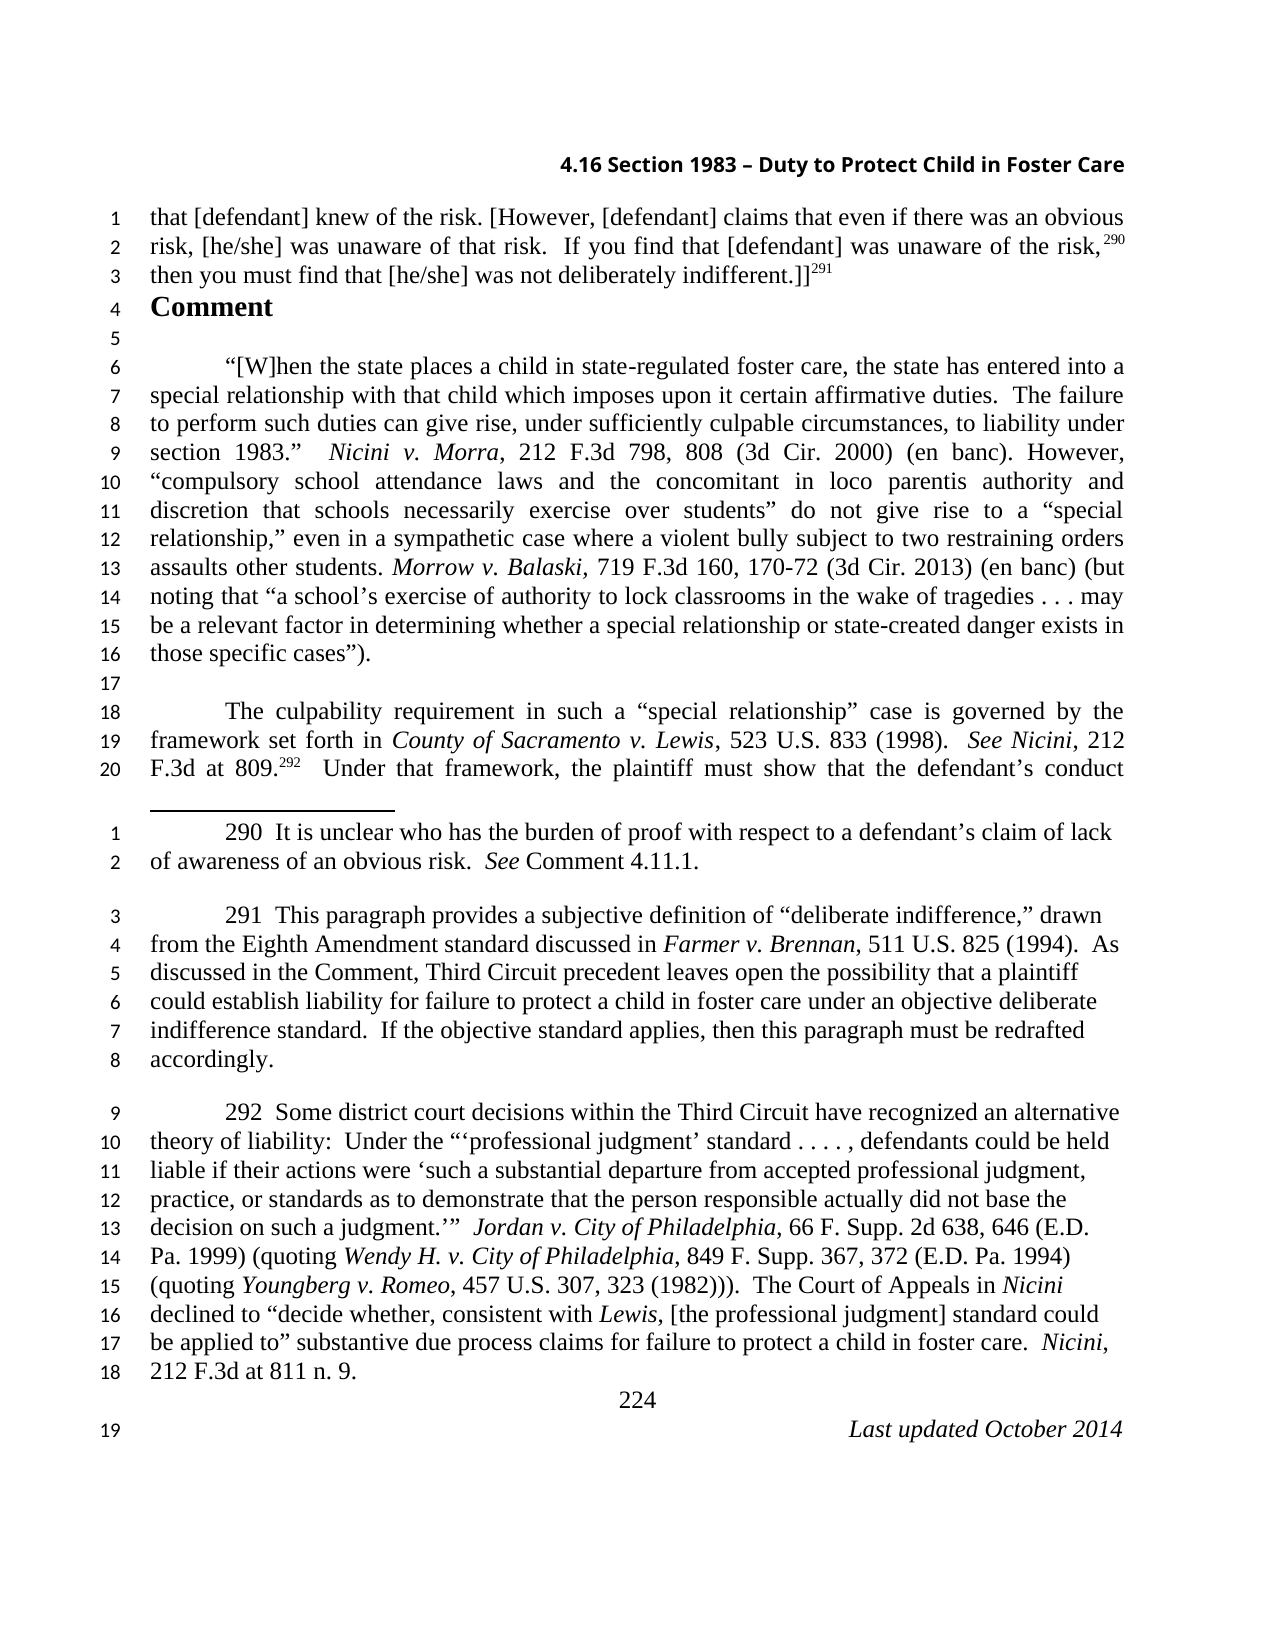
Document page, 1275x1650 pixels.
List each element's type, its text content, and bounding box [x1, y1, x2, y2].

text Comment [150, 289, 1125, 322]
text [Deliberate indifference means that [defendant] knew of a substantial risk that [Mr. Doe] [Ms. Doe] would abuse [plaintiff], and that [defendant] disregarded that risk. [Plaintiff] must show that [defendant] actually knew of the risk. If [defendant] knew of facts that [he/she] strongly suspected to be true, and those facts indicated a substantial risk that [Mr. Doe] [Ms. Doe] would abuse [plaintiff], [defendant] cannot escape liability merely because [he/she] refused to take the opportunity to confirm those facts. But keep in mind that mere carelessness or negligence is not enough to make an official liable. It is not enough for [plaintiff] to show that a reasonable person would have known, or that [defendant] should have known, of the risk to [plaintiff]. [Plaintiff] must show that [defendant] actually knew of the risk. If [plaintiff] proves that there was an obvious risk of abuse, you are entitled to infer from the obviousness of the risk that [defendant] knew of the risk. [However, [defendant] claims that even if there was an obvious risk, [he/she] was unaware of that risk. If you find that [defendant] was unaware of the risk, then you must find that [he/she] was not deliberately indifferent.]] [150, 202, 1125, 289]
text “[W]hen the state places a child in state-regulated foster care, the state has entered into a special relationship with that child which imposes upon it certain affirmative duties. The failure to perform such duties can give rise, under sufficiently culpable circumstances, to liability under section 1983.” Nicini v. Morra, 212 F.3d 798, 808 (3d Cir. 2000) (en banc). However, “compulsory school attendance laws and the concomitant in loco parentis authority and discretion that schools necessarily exercise over students” do not give rise to a “special relationship,” even in a sympathetic case where a violent bully subject to two restraining orders assaults other students. Morrow v. Balaski, 719 F.3d 160, 170-72 (3d Cir. 2013) (en banc) (but noting that “a school’s exercise of authority to lock classrooms in the wake of tragedies . . . may be a relevant factor in determining whether a special relationship or state-created danger exists in those specific cases”). [150, 351, 1125, 667]
